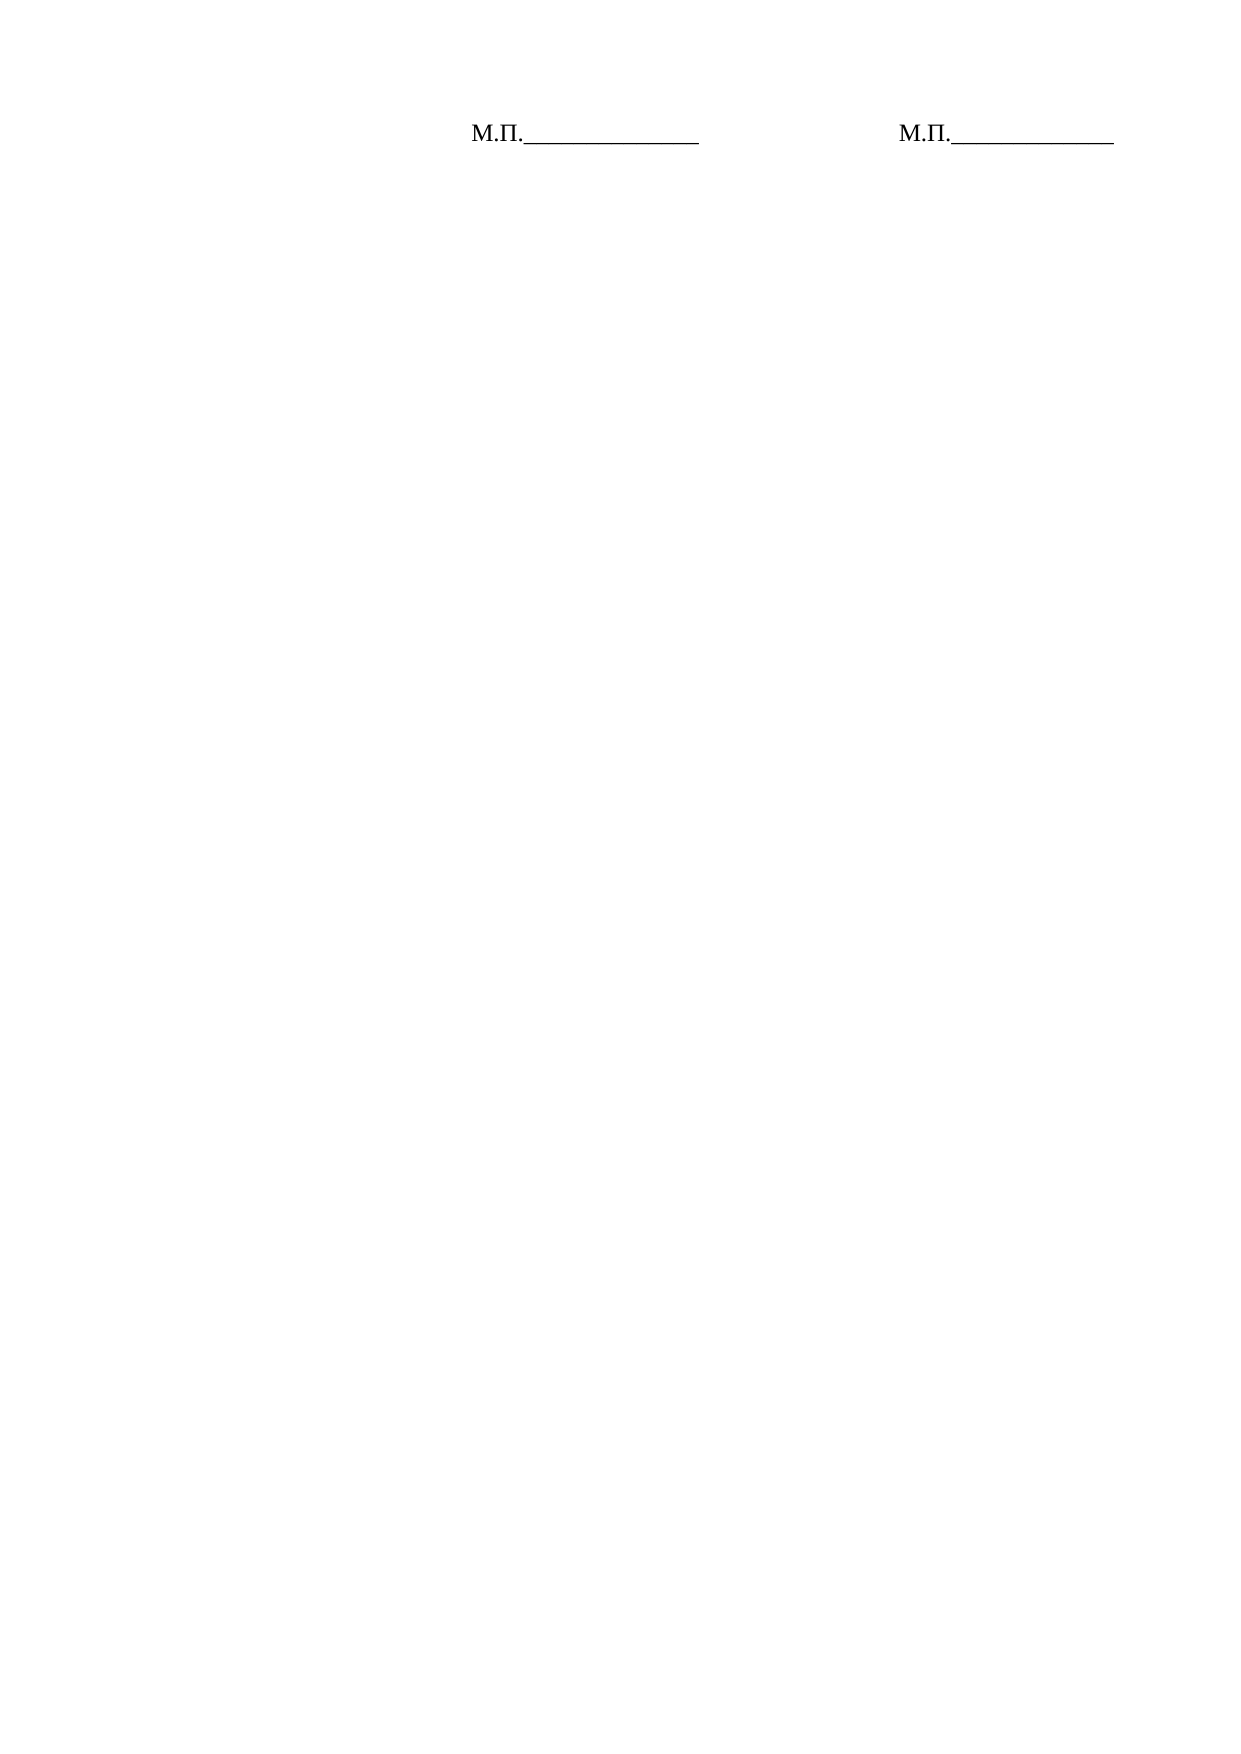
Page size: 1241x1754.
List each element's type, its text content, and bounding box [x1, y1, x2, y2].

text М.П.______________ М.П._____________ [177, 118, 1152, 147]
